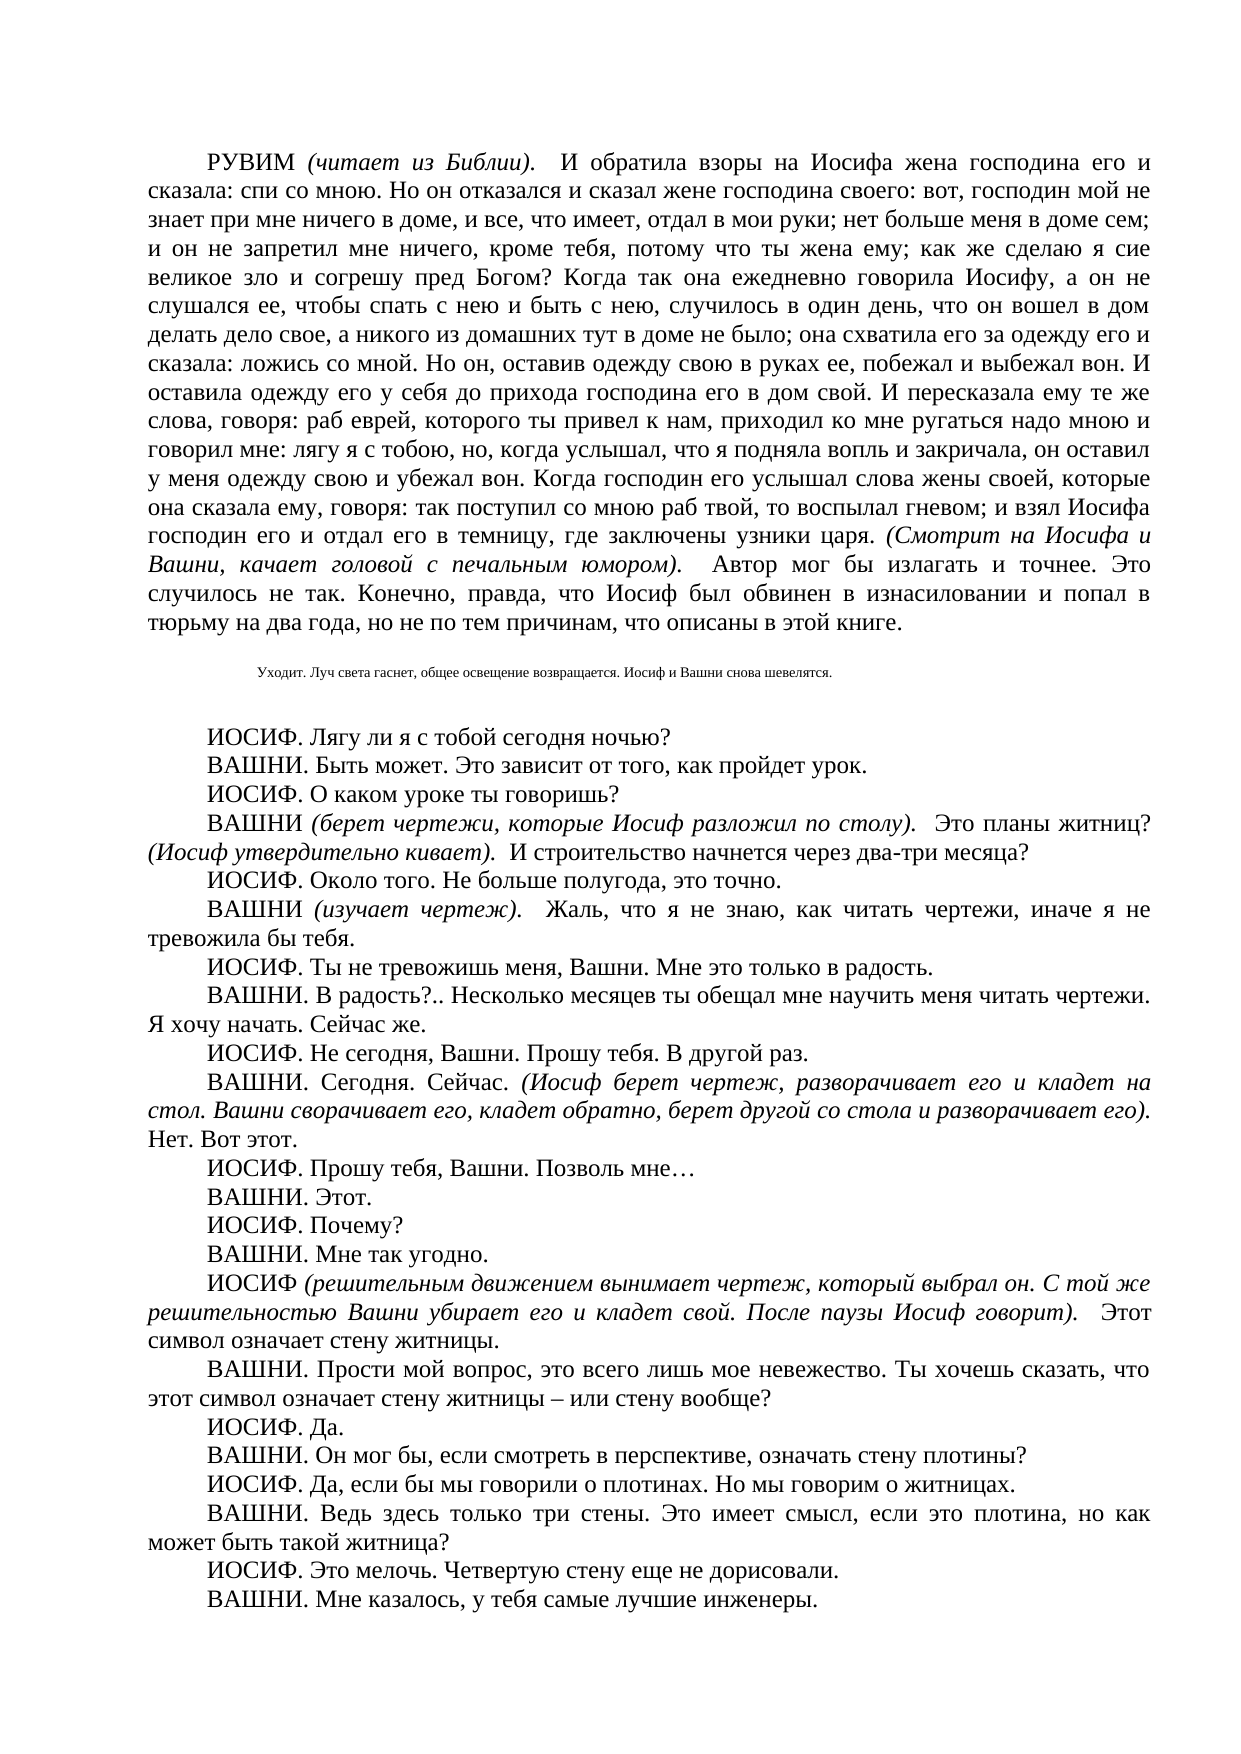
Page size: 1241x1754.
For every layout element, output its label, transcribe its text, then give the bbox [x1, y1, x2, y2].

text ВАШНИ. Ведь здесь только три стены. Это имеет смысл, если это плотина, но как может быть такой житница? [148, 1498, 1152, 1556]
text ИОСИФ. Это мелочь. Четвертую стену еще не дорисовали. [148, 1556, 1152, 1584]
text РУВИМ (читает из Библии). И обратила взоры на Иосифа жена господина его и сказала: спи со мною. Но он отказался и сказал жене господина своего: вот, господин мой не знает при мне ничего в доме, и все, что имеет, отдал в мои руки; нет больше меня в доме сем; и он не запретил мне ничего, кроме тебя, потому что ты жена ему; как же сделаю я сие великое зло и согрешу пред Богом? Когда так она ежедневно говорила Иосифу, а он не слушался ее, чтобы спать с нею и быть с нею, случилось в один день, что он вошел в дом делать дело свое, а никого из домашних тут в доме не было; она схватила его за одежду его и сказала: ложись со мной. Но он, оставив одежду свою в руках ее, побежал и выбежал вон. И оставила одежду его у себя до прихода господина его в дом свой. И пересказала ему те же слова, говоря: раб еврей, которого ты привел к нам, приходил ко мне ругаться надо мною и говорил мне: лягу я с тобою, но, когда услышал, что я подняла вопль и закричала, он оставил у меня одежду свою и убежал вон. Когда господин его услышал слова жены своей, которые она сказала ему, говоря: так поступил со мною раб твой, то воспылал гневом; и взял Иосифа господин его и отдал его в темницу, где заключены узники царя. (Смотрит на Иосифа и Вашни, качает головой с печальным юмором). Автор мог бы излагать и точнее. Это случилось не так. Конечно, правда, что Иосиф был обвинен в изнасиловании и попал в тюрьму на два года, но не по тем причинам, что описаны в этой книге. [148, 147, 1152, 636]
text ИОСИФ. Да, если бы мы говорили о плотинах. Но мы говорим о житницах. [148, 1469, 1152, 1498]
text ВАШНИ. В радость?.. Несколько месяцев ты обещал мне научить меня читать чертежи. Я хочу начать. Сейчас же. [148, 981, 1152, 1038]
text ИОСИФ. Лягу ли я с тобой сегодня ночью? [148, 722, 1152, 751]
text ВАШНИ (изучает чертеж). Жаль, что я не знаю, как читать чертежи, иначе я не тревожила бы тебя. [148, 894, 1152, 952]
text ИОСИФ. Около того. Не больше полугода, это точно. [148, 866, 1152, 894]
text ВАШНИ. Прости мой вопрос, это всего лишь мое невежество. Ты хочешь сказать, что этот символ означает стену житницы – или стену вообще? [148, 1354, 1152, 1412]
text ВАШНИ. Мне казалось, у тебя самые лучшие инженеры. [148, 1584, 1152, 1613]
text ИОСИФ. Прошу тебя, Вашни. Позволь мне… [148, 1153, 1152, 1182]
text ИОСИФ. Ты не тревожишь меня, Вашни. Мне это только в радость. [148, 952, 1152, 981]
text Уходит. Луч света гаснет, общее освещение возвращается. Иосиф и Вашни снова шевелятся. [148, 664, 1152, 693]
text ИОСИФ. Да. [148, 1412, 1152, 1441]
text ИОСИФ. Не сегодня, Вашни. Прошу тебя. В другой раз. [148, 1038, 1152, 1067]
text ИОСИФ. Почему? [148, 1211, 1152, 1239]
text ВАШНИ (берет чертежи, которые Иосиф разложил по столу). Это планы житниц? (Иосиф утвердительно кивает). И строительство начнется через два-три месяца? [148, 808, 1152, 866]
text ВАШНИ. Мне так угодно. [148, 1239, 1152, 1268]
text ВАШНИ. Он мог бы, если смотреть в перспективе, означать стену плотины? [148, 1441, 1152, 1469]
text ВАШНИ. Быть может. Это зависит от того, как пройдет урок. [148, 751, 1152, 779]
text ВАШНИ. Сегодня. Сейчас. (Иосиф берет чертеж, разворачивает его и кладет на стол. Вашни сворачивает его, кладет обратно, берет другой со стола и разворачивает его). Нет. Вот этот. [148, 1067, 1152, 1153]
text ИОСИФ (решительным движением вынимает чертеж, который выбрал он. С той же решительностью Вашни убирает его и кладет свой. После паузы Иосиф говорит). Этот символ означает стену житницы. [148, 1268, 1152, 1354]
text ИОСИФ. О каком уроке ты говоришь? [148, 779, 1152, 808]
text ВАШНИ. Этот. [148, 1182, 1152, 1211]
